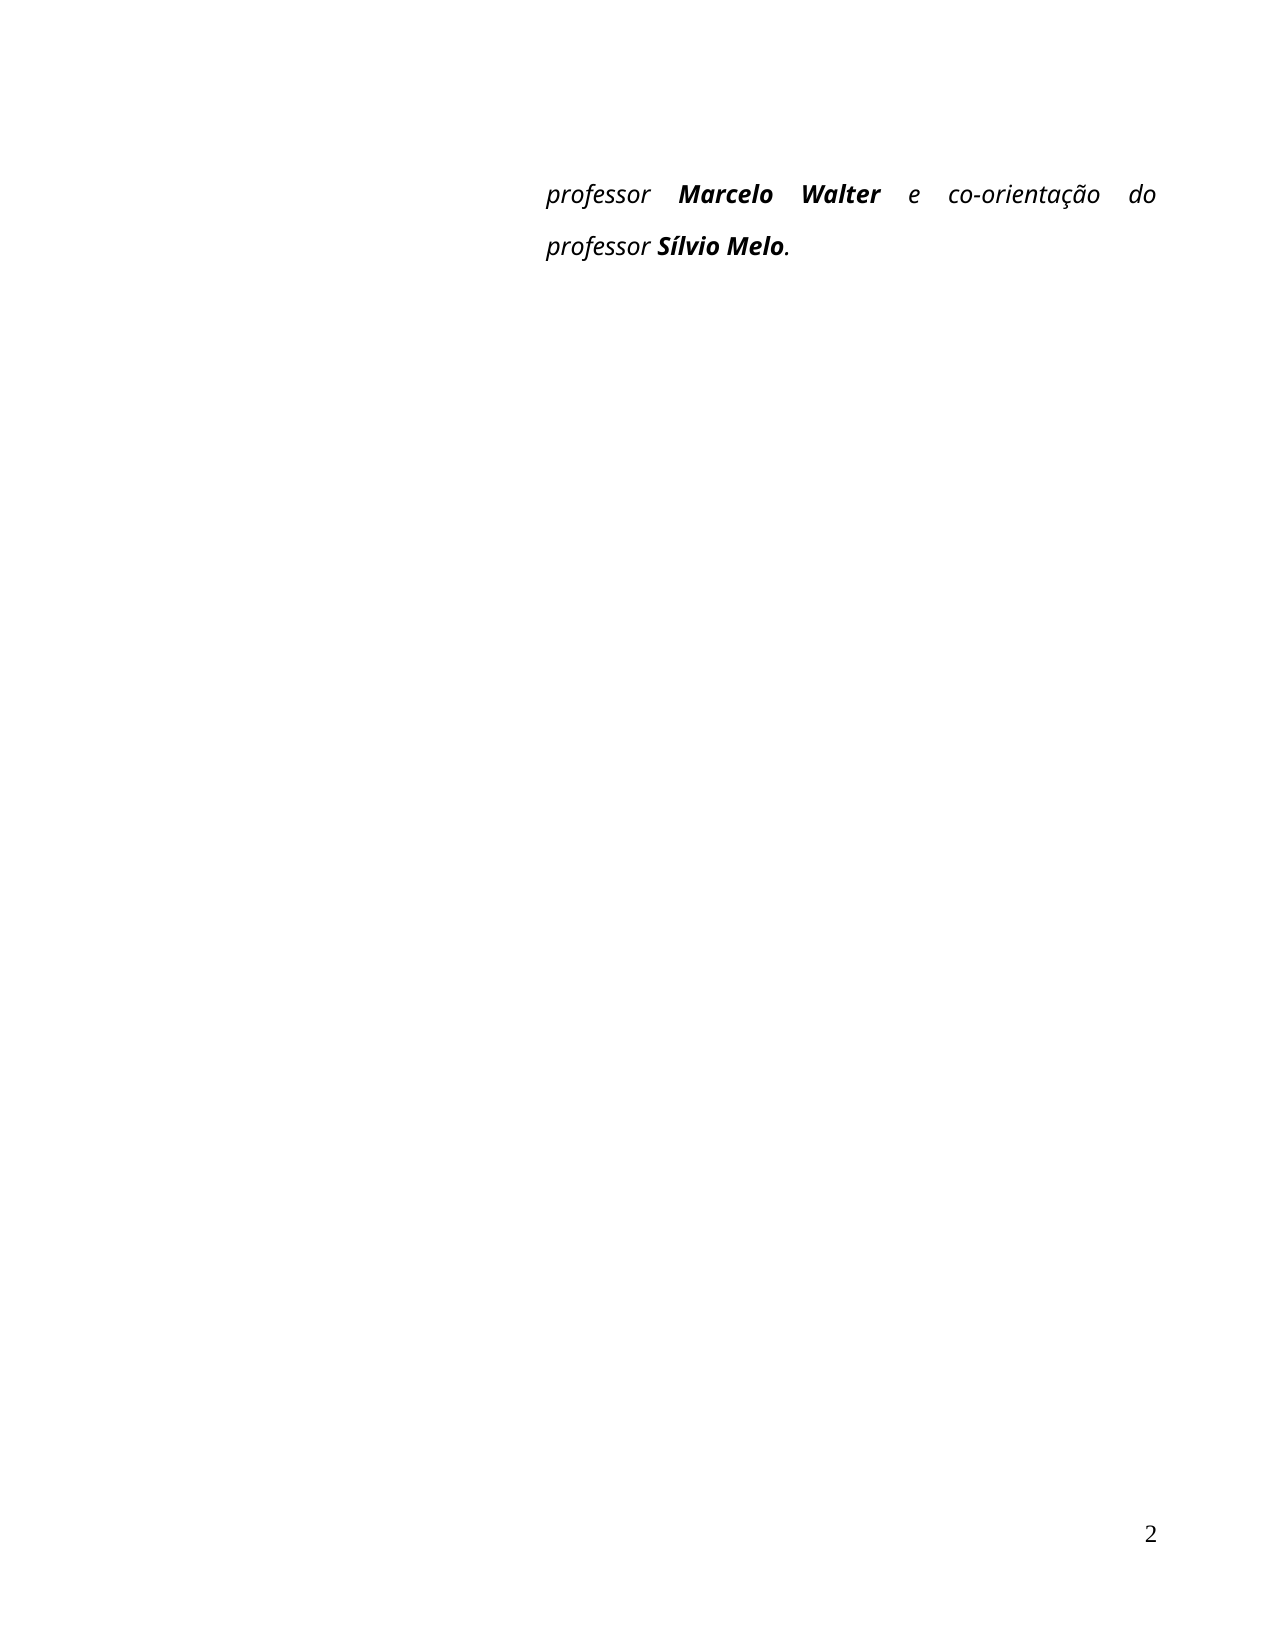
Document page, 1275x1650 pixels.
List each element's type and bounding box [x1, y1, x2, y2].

text [546, 177, 1157, 262]
